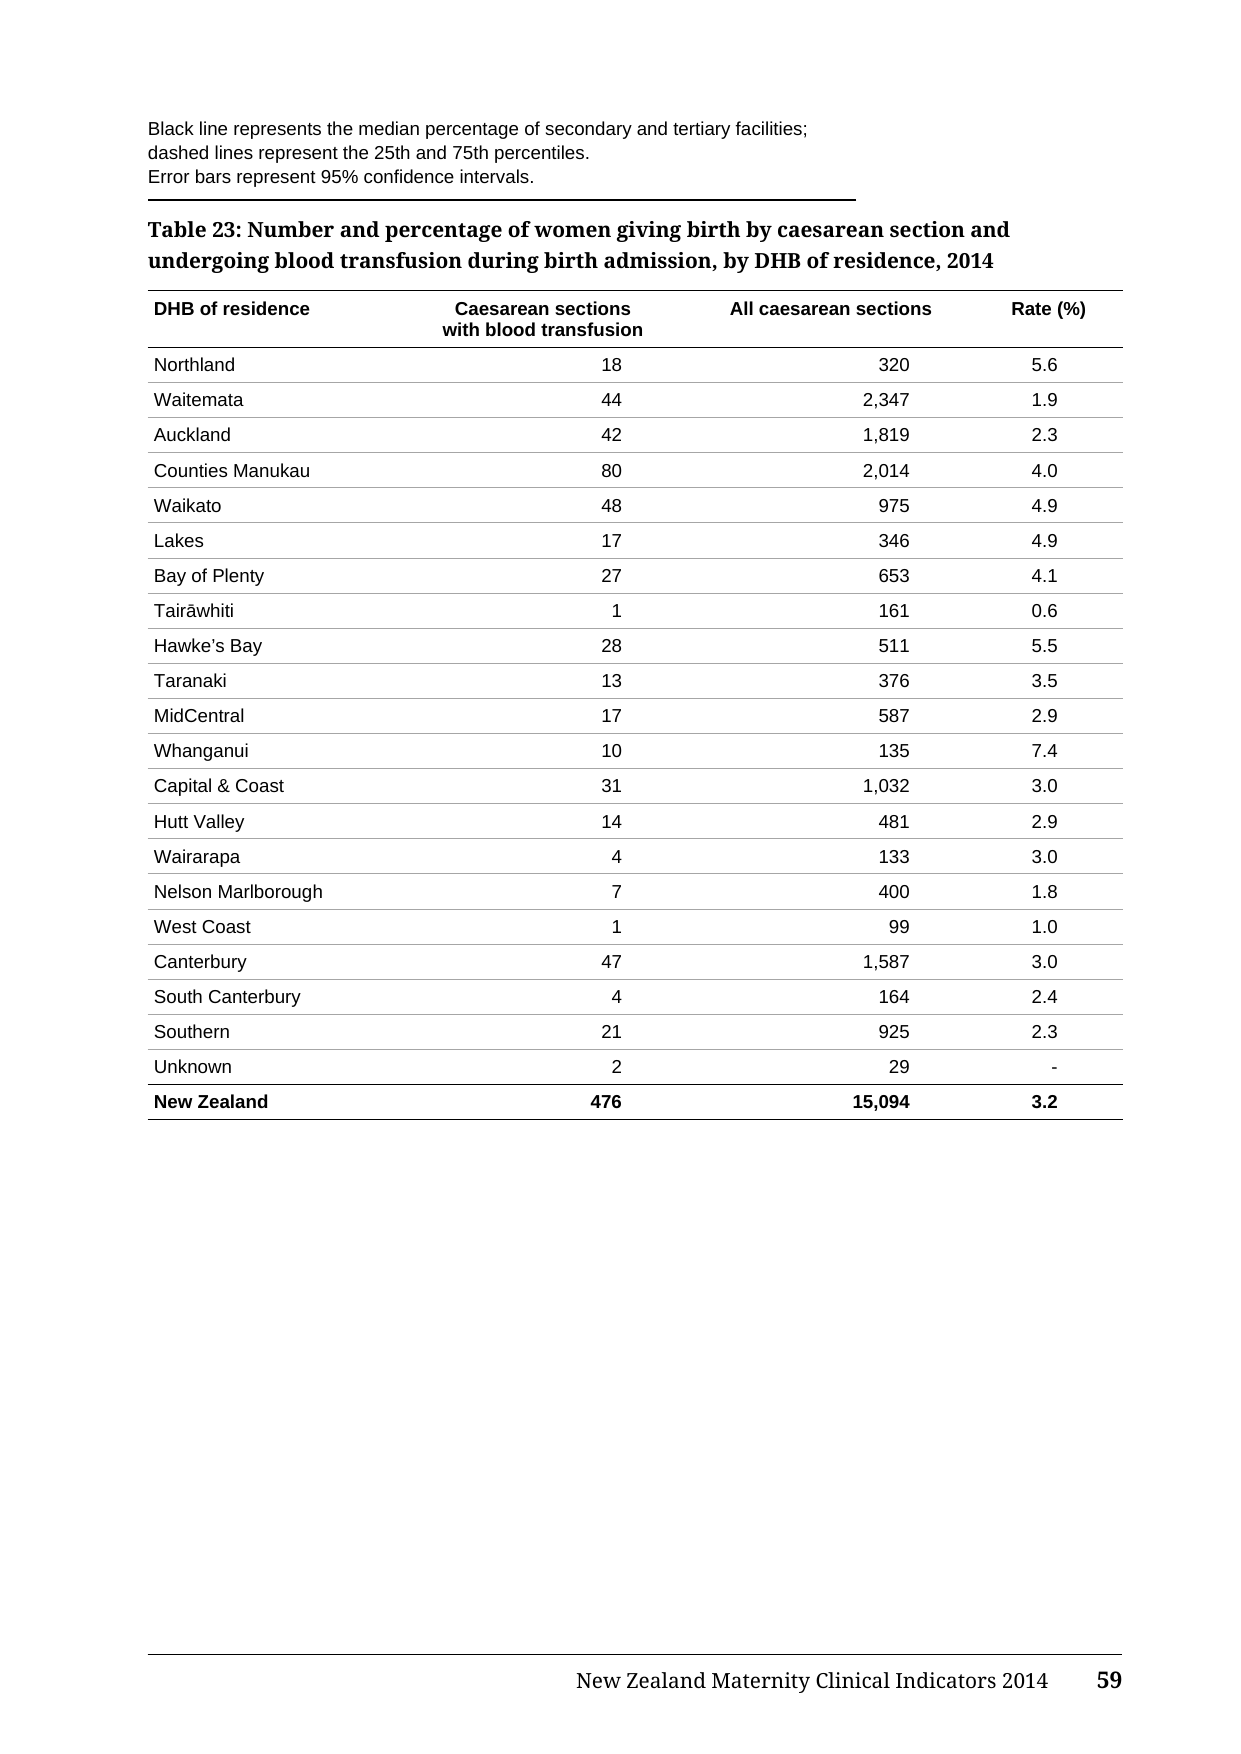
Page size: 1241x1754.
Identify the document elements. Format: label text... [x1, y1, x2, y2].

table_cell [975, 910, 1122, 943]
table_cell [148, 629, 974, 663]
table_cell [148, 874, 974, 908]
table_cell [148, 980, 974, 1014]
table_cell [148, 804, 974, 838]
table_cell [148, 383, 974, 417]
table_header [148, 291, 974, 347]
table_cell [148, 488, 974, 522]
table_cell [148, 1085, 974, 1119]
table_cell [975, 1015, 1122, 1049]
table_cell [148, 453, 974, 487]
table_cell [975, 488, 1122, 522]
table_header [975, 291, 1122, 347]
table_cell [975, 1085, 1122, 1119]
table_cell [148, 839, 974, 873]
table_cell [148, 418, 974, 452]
text Black line represents the median percentage of secondary and tertiary facilities; dashed lines represent the 25th and 75th percentiles. Error bars represent 95% confidence intervals. [148, 118, 856, 199]
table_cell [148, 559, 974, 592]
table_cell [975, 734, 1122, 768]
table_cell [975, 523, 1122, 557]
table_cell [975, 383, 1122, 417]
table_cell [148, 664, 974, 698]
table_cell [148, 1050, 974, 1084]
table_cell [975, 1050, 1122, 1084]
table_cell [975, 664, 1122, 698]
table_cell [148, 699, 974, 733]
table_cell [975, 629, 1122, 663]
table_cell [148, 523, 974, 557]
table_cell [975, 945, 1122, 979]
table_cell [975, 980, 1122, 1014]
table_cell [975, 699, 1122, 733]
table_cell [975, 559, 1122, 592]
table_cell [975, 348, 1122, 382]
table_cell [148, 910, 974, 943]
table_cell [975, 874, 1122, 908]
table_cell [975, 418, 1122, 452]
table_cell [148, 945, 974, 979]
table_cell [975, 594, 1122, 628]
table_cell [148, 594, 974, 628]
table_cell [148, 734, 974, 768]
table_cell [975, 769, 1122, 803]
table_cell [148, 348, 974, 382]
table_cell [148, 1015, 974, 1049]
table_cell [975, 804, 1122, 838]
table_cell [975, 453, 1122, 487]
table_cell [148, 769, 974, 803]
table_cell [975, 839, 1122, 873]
text Table 23: Number and percentage of women giving birth by caesarean section and undergoing blood transfusion during birth admission, by DHB of residence, 2014 [148, 215, 1122, 275]
